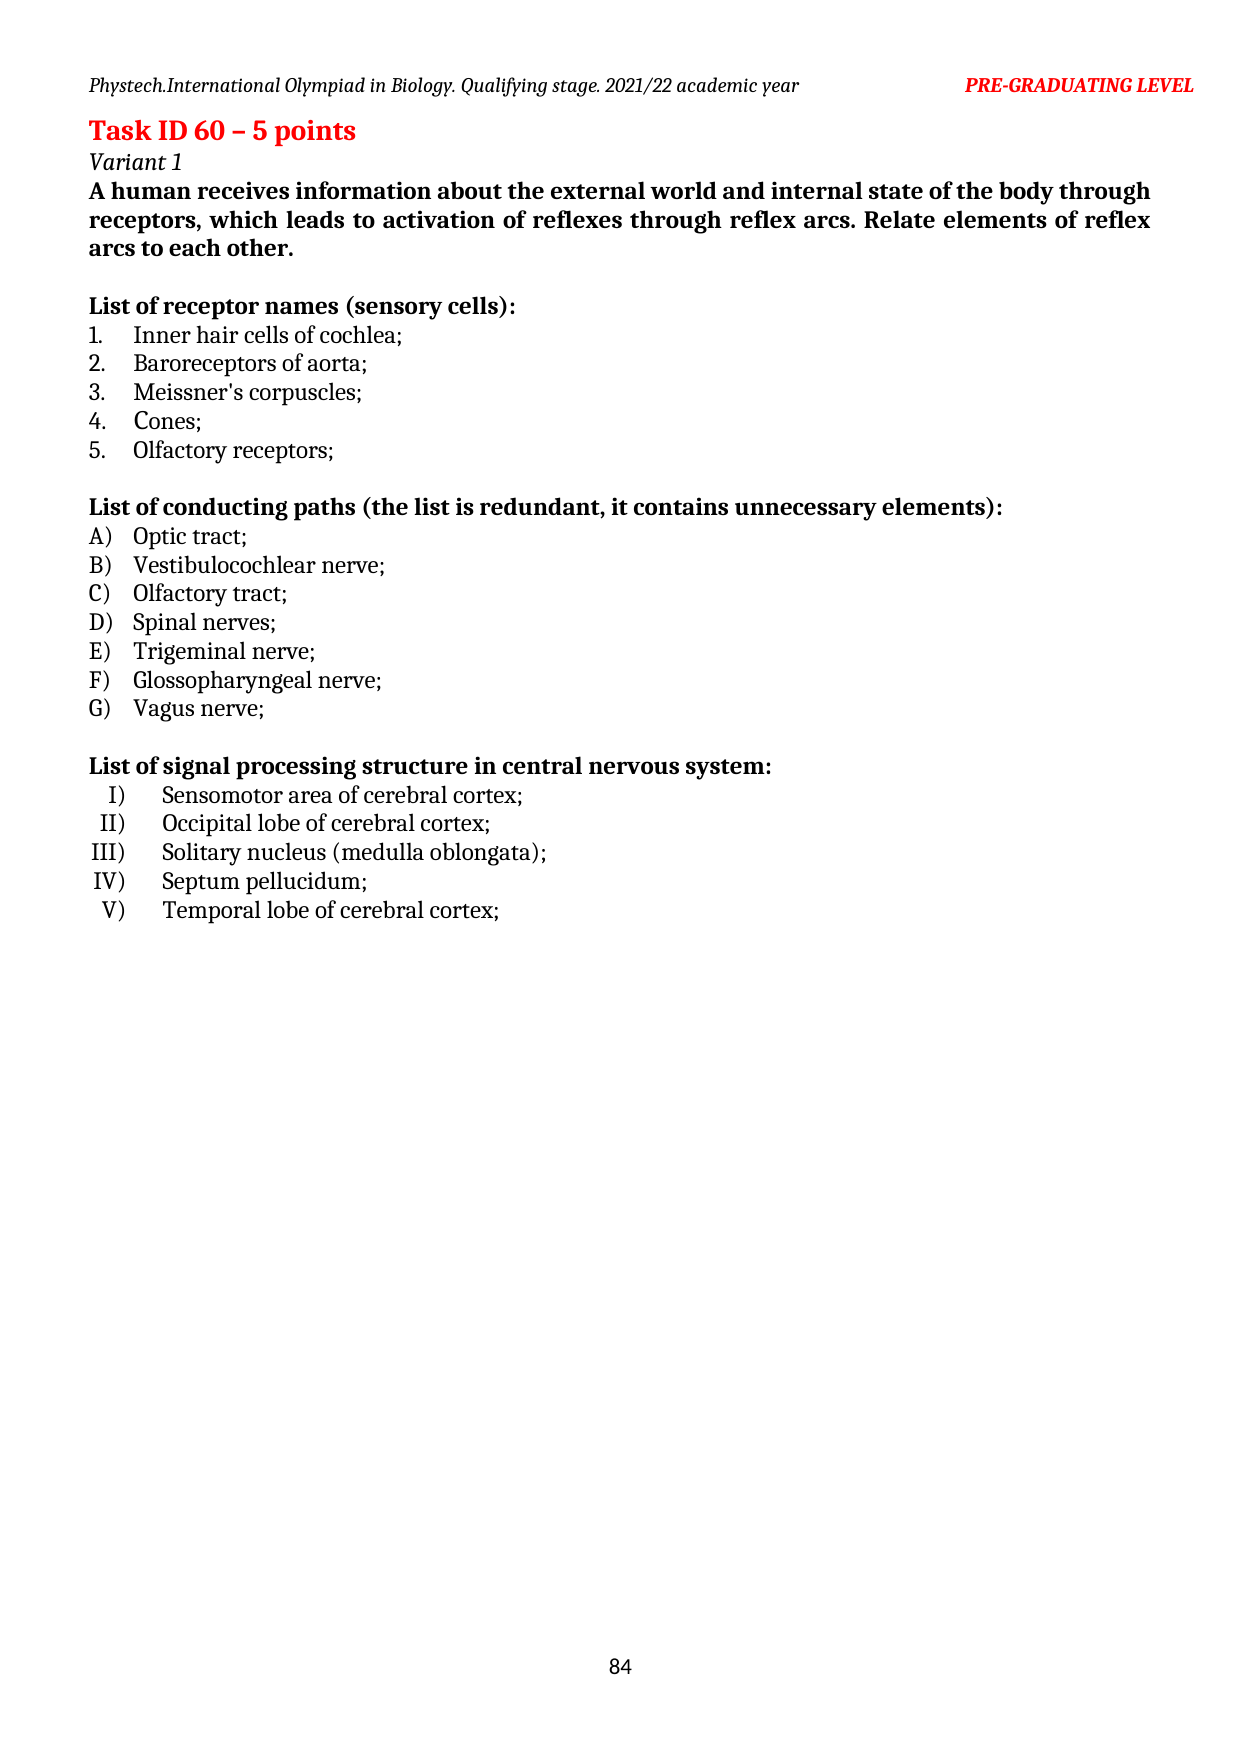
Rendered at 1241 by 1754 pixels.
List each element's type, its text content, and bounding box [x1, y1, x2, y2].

list Сones; [89, 407, 1152, 436]
text A human receives information about the external world and internal state of the body through receptors, which leads to activation of reflexes through reflex arcs. Relate elements of reflex arcs to each other. [89, 177, 1152, 263]
list Olfactory receptors; [89, 436, 1152, 464]
text Variant 1 [89, 148, 1152, 177]
list Solitary nucleus (medulla oblongata); [126, 838, 1152, 867]
list Vagus nerve; [89, 694, 1152, 723]
list Septum pellucidum; [126, 867, 1152, 896]
list Glossopharyngeal nerve; [89, 666, 1152, 694]
list Trigeminal nerve; [89, 637, 1152, 666]
text List of signal processing structure in central nervous system: [89, 752, 1152, 781]
list Sensomotor area of cerebral cortex; [126, 781, 1152, 809]
list Occipital lobe of cerebral cortex; [126, 809, 1152, 838]
list Vestibulocochlear nerve; [89, 551, 1152, 579]
list Spinal nerves; [89, 608, 1152, 637]
list Optic tract; [89, 522, 1152, 551]
list Inner hair cells of cochlea; [89, 321, 1152, 349]
list Temporal lobe of cerebral cortex; [126, 896, 1152, 924]
list Baroreceptors of aorta; [89, 349, 1152, 378]
list Meissner's corpuscles; [89, 378, 1152, 407]
text List of receptor names (sensory cells): [89, 292, 1152, 321]
list Olfactory tract; [89, 579, 1152, 608]
text Task ID 60 – 5 points [89, 114, 1152, 148]
text List of conducting paths (the list is redundant, it contains unnecessary elements): [89, 493, 1152, 522]
